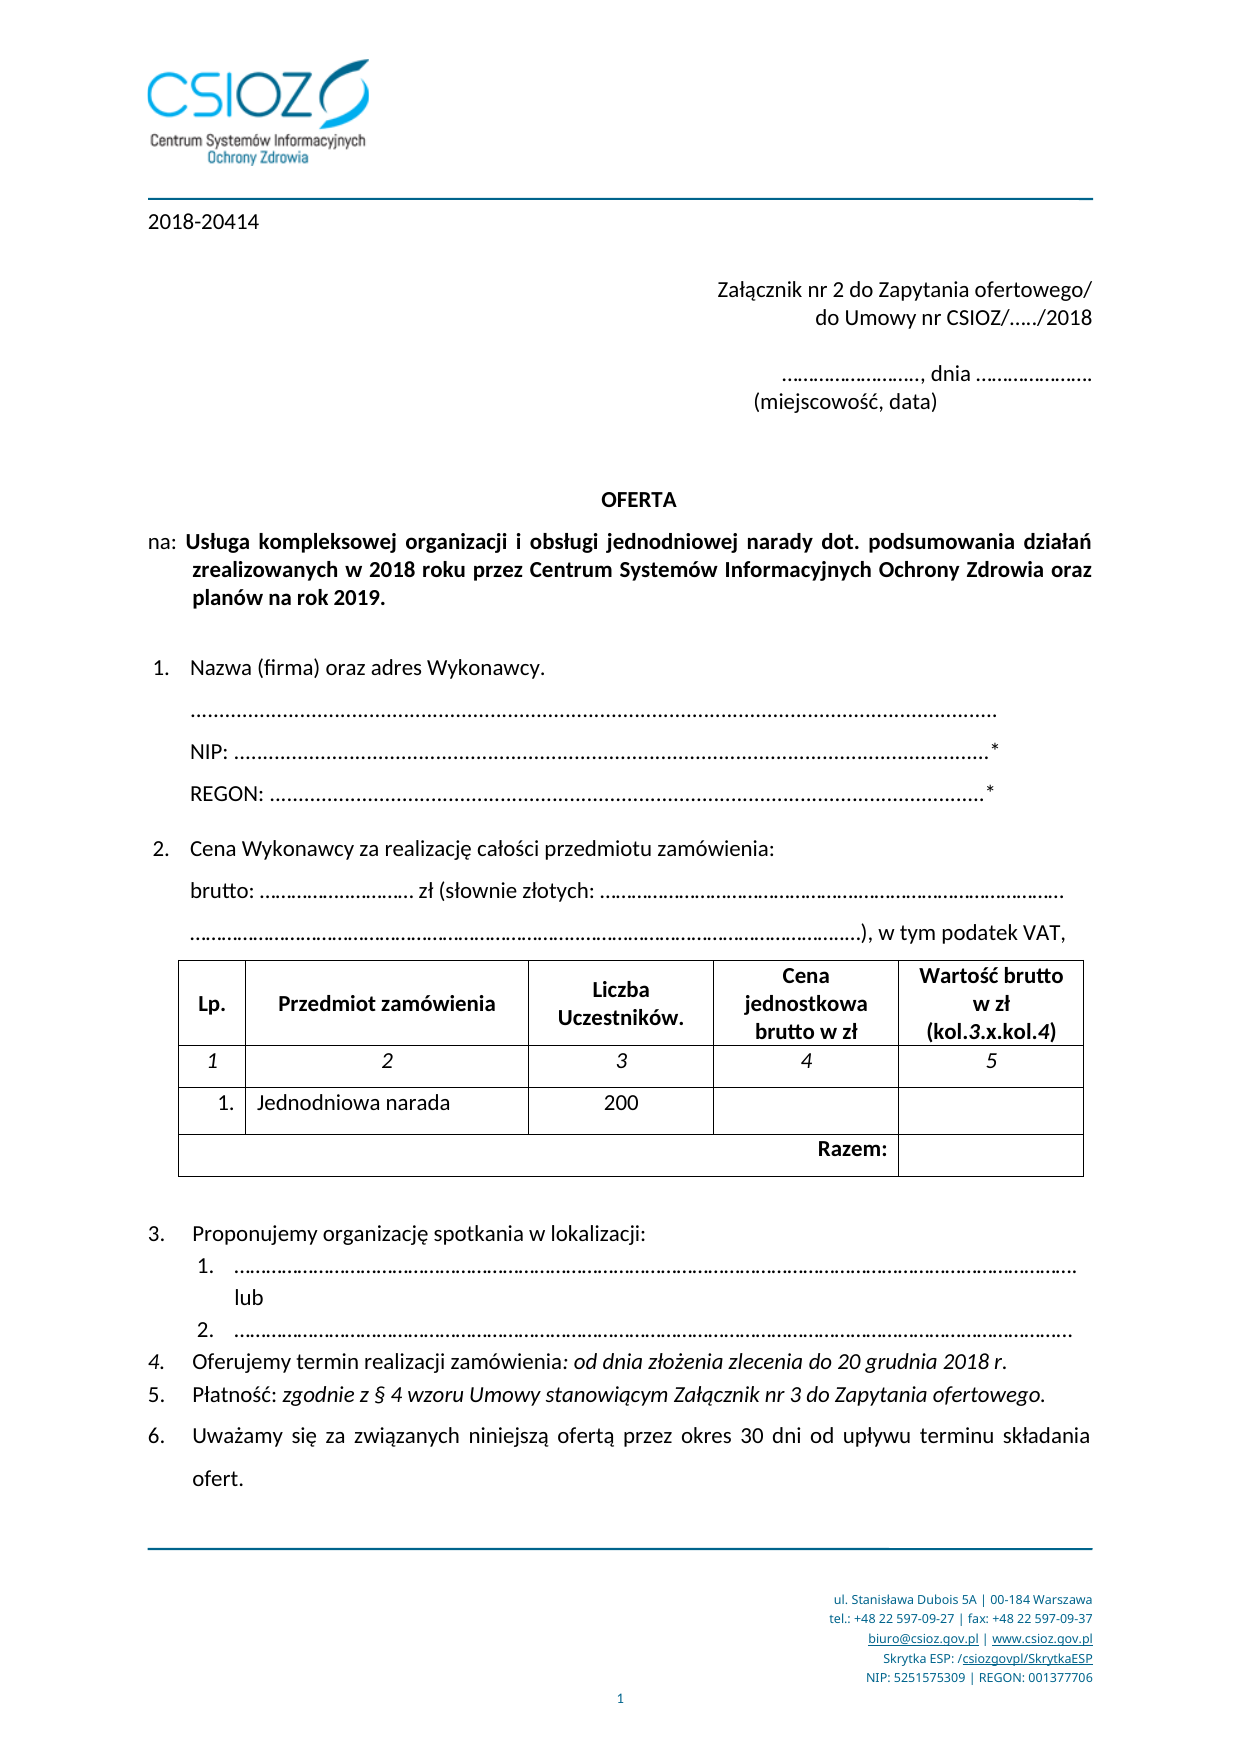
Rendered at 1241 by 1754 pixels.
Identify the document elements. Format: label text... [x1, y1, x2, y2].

list Proponujemy organizację spotkania w lokalizacji: [148, 1219, 1093, 1247]
picture [1068, 1614, 1073, 1623]
list ……………………………………………………………………………………………………………………………………………. [197, 1251, 1093, 1279]
table_cell [899, 1135, 1083, 1176]
picture [869, 1614, 874, 1623]
picture [1005, 1636, 1011, 1643]
picture [1036, 1653, 1041, 1663]
table_cell 5 [899, 1046, 1083, 1087]
table_cell [899, 1088, 1083, 1133]
picture [1013, 1673, 1020, 1682]
text na: Usługa kompleksowej organizacji i obsługi jednodniowej narady dot. podsumowania działań zrealizowanych w 2018 roku przez Centrum Systemów Informacyjnych Ochrony Zdrowia oraz planów na rok 2019. [148, 527, 1093, 611]
picture [1079, 1673, 1085, 1682]
picture [1086, 1654, 1091, 1663]
picture [898, 1597, 904, 1604]
text …………………….., dnia …………………. [561, 359, 1093, 387]
table_header Liczba Uczestników. [529, 961, 713, 1045]
picture [944, 1654, 949, 1663]
list Nazwa (firma) oraz adres Wykonawcy. [152, 653, 1093, 681]
picture [897, 1614, 902, 1623]
picture [1029, 1673, 1035, 1682]
text REGON: ............................................................................................................................* [190, 779, 1093, 807]
picture [923, 1673, 928, 1682]
picture [852, 1596, 857, 1604]
table_header Lp. [179, 961, 245, 1045]
table_cell Jednodniowa narada [246, 1088, 528, 1133]
picture [1041, 1636, 1052, 1643]
picture [1058, 1653, 1063, 1663]
table_cell 4 [714, 1046, 898, 1087]
picture [909, 1673, 914, 1682]
picture [1061, 1614, 1067, 1623]
list Uważamy się za związanych niniejszą ofertą przez okres 30 dni od upływu terminu składania ofert. [148, 1422, 1093, 1492]
picture [937, 1655, 942, 1663]
picture [991, 1595, 997, 1604]
picture [1065, 1673, 1071, 1682]
picture [999, 1656, 1005, 1663]
picture [927, 1597, 933, 1604]
table_header Przedmiot zamówienia [246, 961, 528, 1045]
table_header Wartość brutto w zł (kol.3.x.kol.4) [899, 961, 1083, 1045]
picture [1083, 1636, 1089, 1644]
list Cena Wykonawcy za realizację całości przedmiotu zamówienia: [152, 834, 1093, 862]
picture [1072, 1636, 1078, 1643]
table_cell 3 [529, 1046, 713, 1087]
picture [958, 1636, 964, 1643]
table_cell 1 [179, 1046, 245, 1087]
list Płatność: zgodnie z § 4 wzoru Umowy stanowiącym Załącznik nr 3 do Zapytania ofertowego. [148, 1380, 1093, 1408]
text brutto: ……………..………… zł (słownie złotych: ………………………………………….………………………………… [190, 876, 1093, 904]
picture [930, 1614, 935, 1623]
text NIP: ...................................................................................................................................* [190, 737, 1093, 765]
picture [1078, 1597, 1084, 1604]
picture [993, 1636, 999, 1643]
picture [935, 1594, 941, 1604]
table_cell 1. [179, 1088, 245, 1133]
text ………………………………………………………………..…………………………………………..…), w tym podatek VAT, [190, 918, 1093, 946]
picture [1014, 1636, 1020, 1643]
picture [1016, 1595, 1021, 1604]
table_cell Razem: [179, 1135, 898, 1176]
text 2018-20414 [148, 207, 1093, 235]
picture [891, 1653, 896, 1663]
text (miejscowość, data) [576, 387, 1093, 415]
picture [869, 1633, 874, 1643]
table_cell 200 [529, 1088, 713, 1133]
picture [1033, 1595, 1040, 1604]
table_header Cena jednostkowa brutto w zł [714, 961, 898, 1045]
text do Umowy nr CSIOZ/…../2018 [148, 303, 1093, 331]
picture [913, 1653, 918, 1663]
picture [1036, 1673, 1041, 1682]
table_cell [714, 1088, 898, 1133]
picture [1035, 1614, 1040, 1623]
picture [1065, 1636, 1071, 1643]
picture [1007, 1614, 1013, 1623]
picture [911, 1614, 917, 1623]
picture [1072, 1673, 1078, 1682]
text Załącznik nr 2 do Zapytania ofertowego/ [148, 275, 1093, 303]
picture [1058, 1636, 1064, 1644]
picture [900, 1634, 910, 1644]
picture [992, 1656, 998, 1663]
picture [882, 1594, 889, 1604]
list …………………………………………………………………………………………………………………………………………... [197, 1315, 1093, 1343]
picture [959, 1673, 964, 1682]
picture [867, 1673, 874, 1682]
picture [893, 1636, 899, 1643]
picture [978, 1656, 984, 1663]
picture [942, 1597, 948, 1604]
picture [952, 1673, 958, 1682]
text ............................................................................................................................................ [190, 695, 1093, 723]
picture [998, 1595, 1008, 1604]
list lub [234, 1283, 1093, 1311]
list Oferujemy termin realizacji zamówienia: od dnia złożenia zlecenia do 20 grudnia 2018 r. [148, 1347, 1093, 1376]
picture [951, 1636, 957, 1643]
picture [1079, 1614, 1084, 1623]
picture [1086, 1673, 1092, 1682]
picture [1051, 1655, 1057, 1663]
picture [926, 1636, 932, 1643]
picture [899, 1656, 907, 1666]
picture [918, 1595, 924, 1602]
table_cell 2 [246, 1046, 528, 1087]
text OFERTA [185, 485, 1093, 513]
picture [948, 1614, 954, 1623]
picture [1058, 1597, 1067, 1604]
picture [1049, 1614, 1055, 1623]
picture [147, 59, 369, 166]
picture [904, 1614, 909, 1623]
